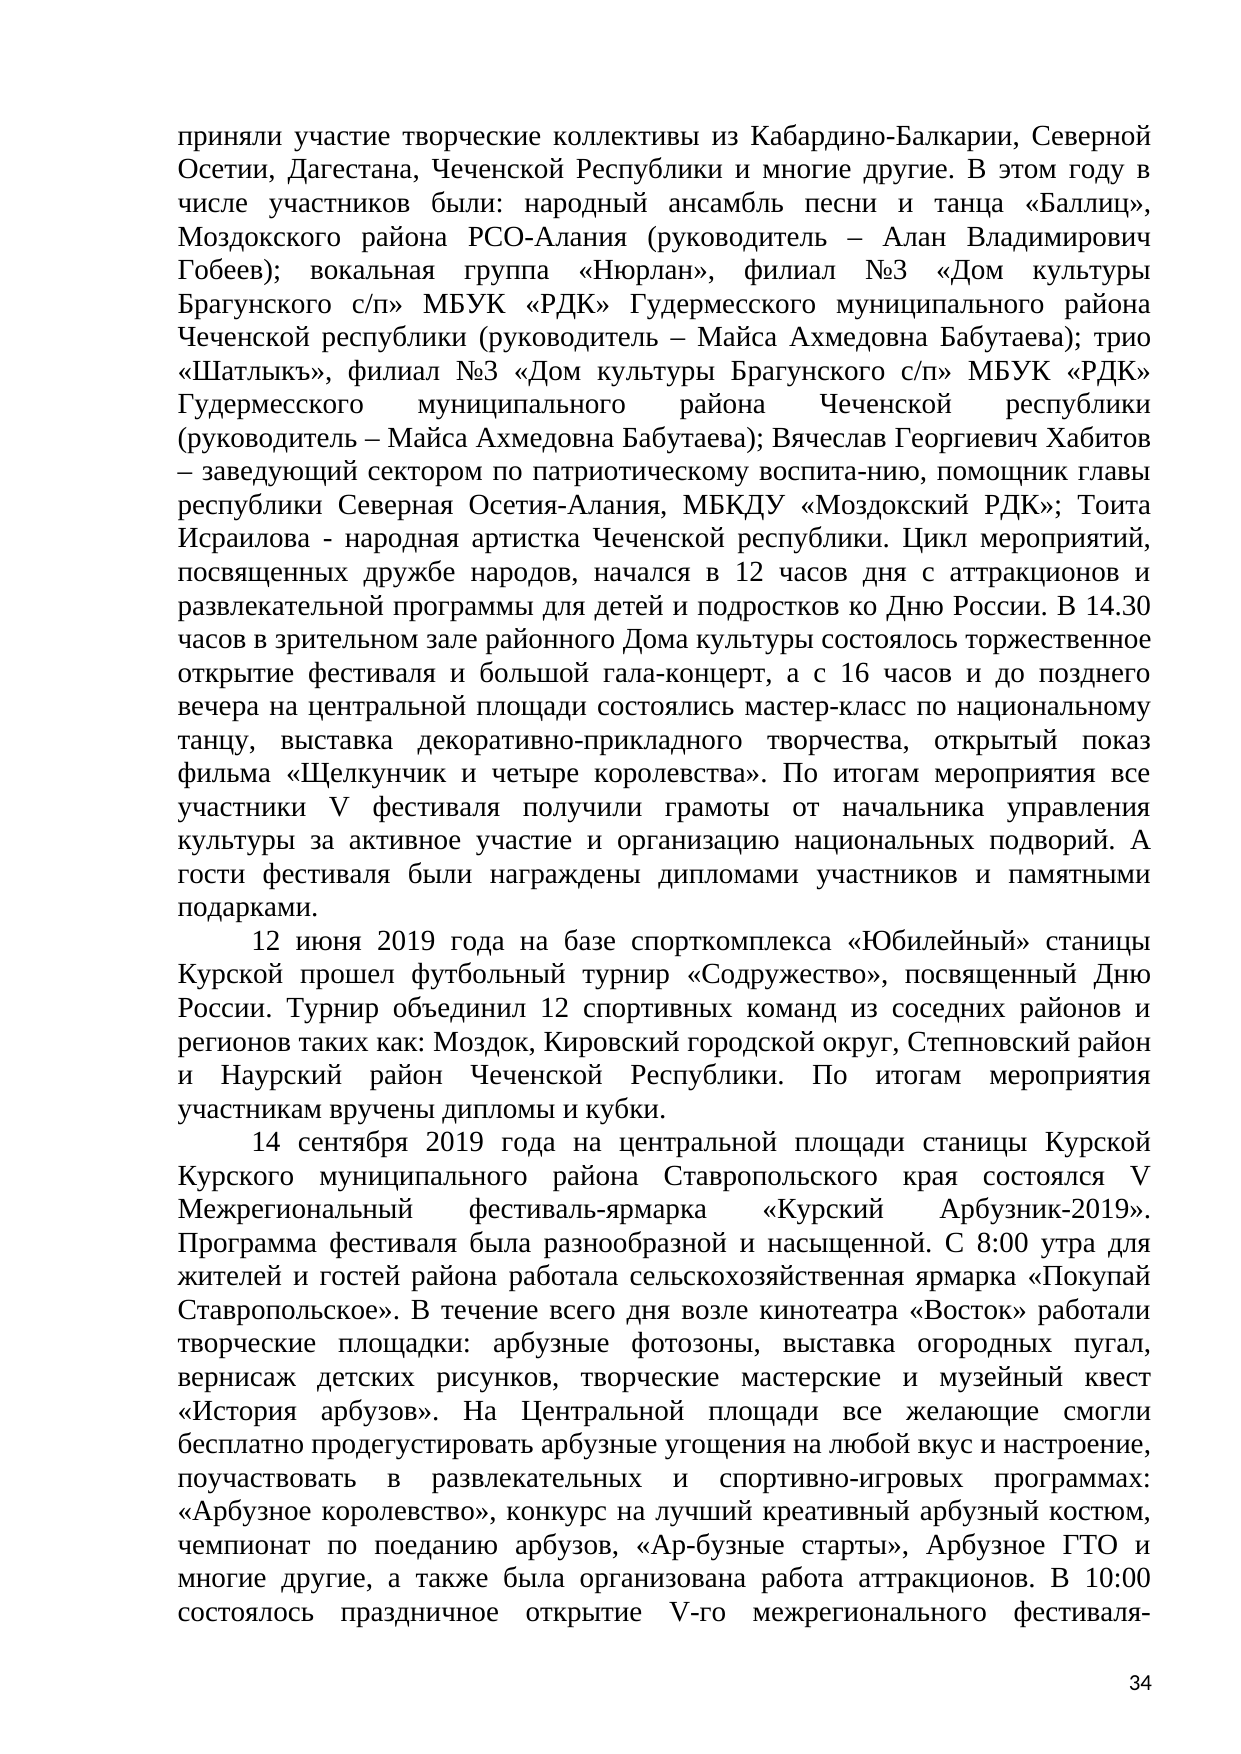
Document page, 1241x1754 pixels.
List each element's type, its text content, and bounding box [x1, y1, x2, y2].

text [177, 118, 1152, 923]
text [177, 1124, 1152, 1627]
text 12 июня 2019 года на базе спорткомплекса «Юбилейный» станицы Курской прошел футбольный турнир «Содружество», посвященный Дню России. Турнир объединил 12 спортивных команд из соседних районов и регионов таких как: Моздок, Кировский городской округ, Степновский район и Наурский район Чеченской Республики. По итогам мероприятия участникам вручены дипломы и кубки. [177, 923, 1152, 1124]
